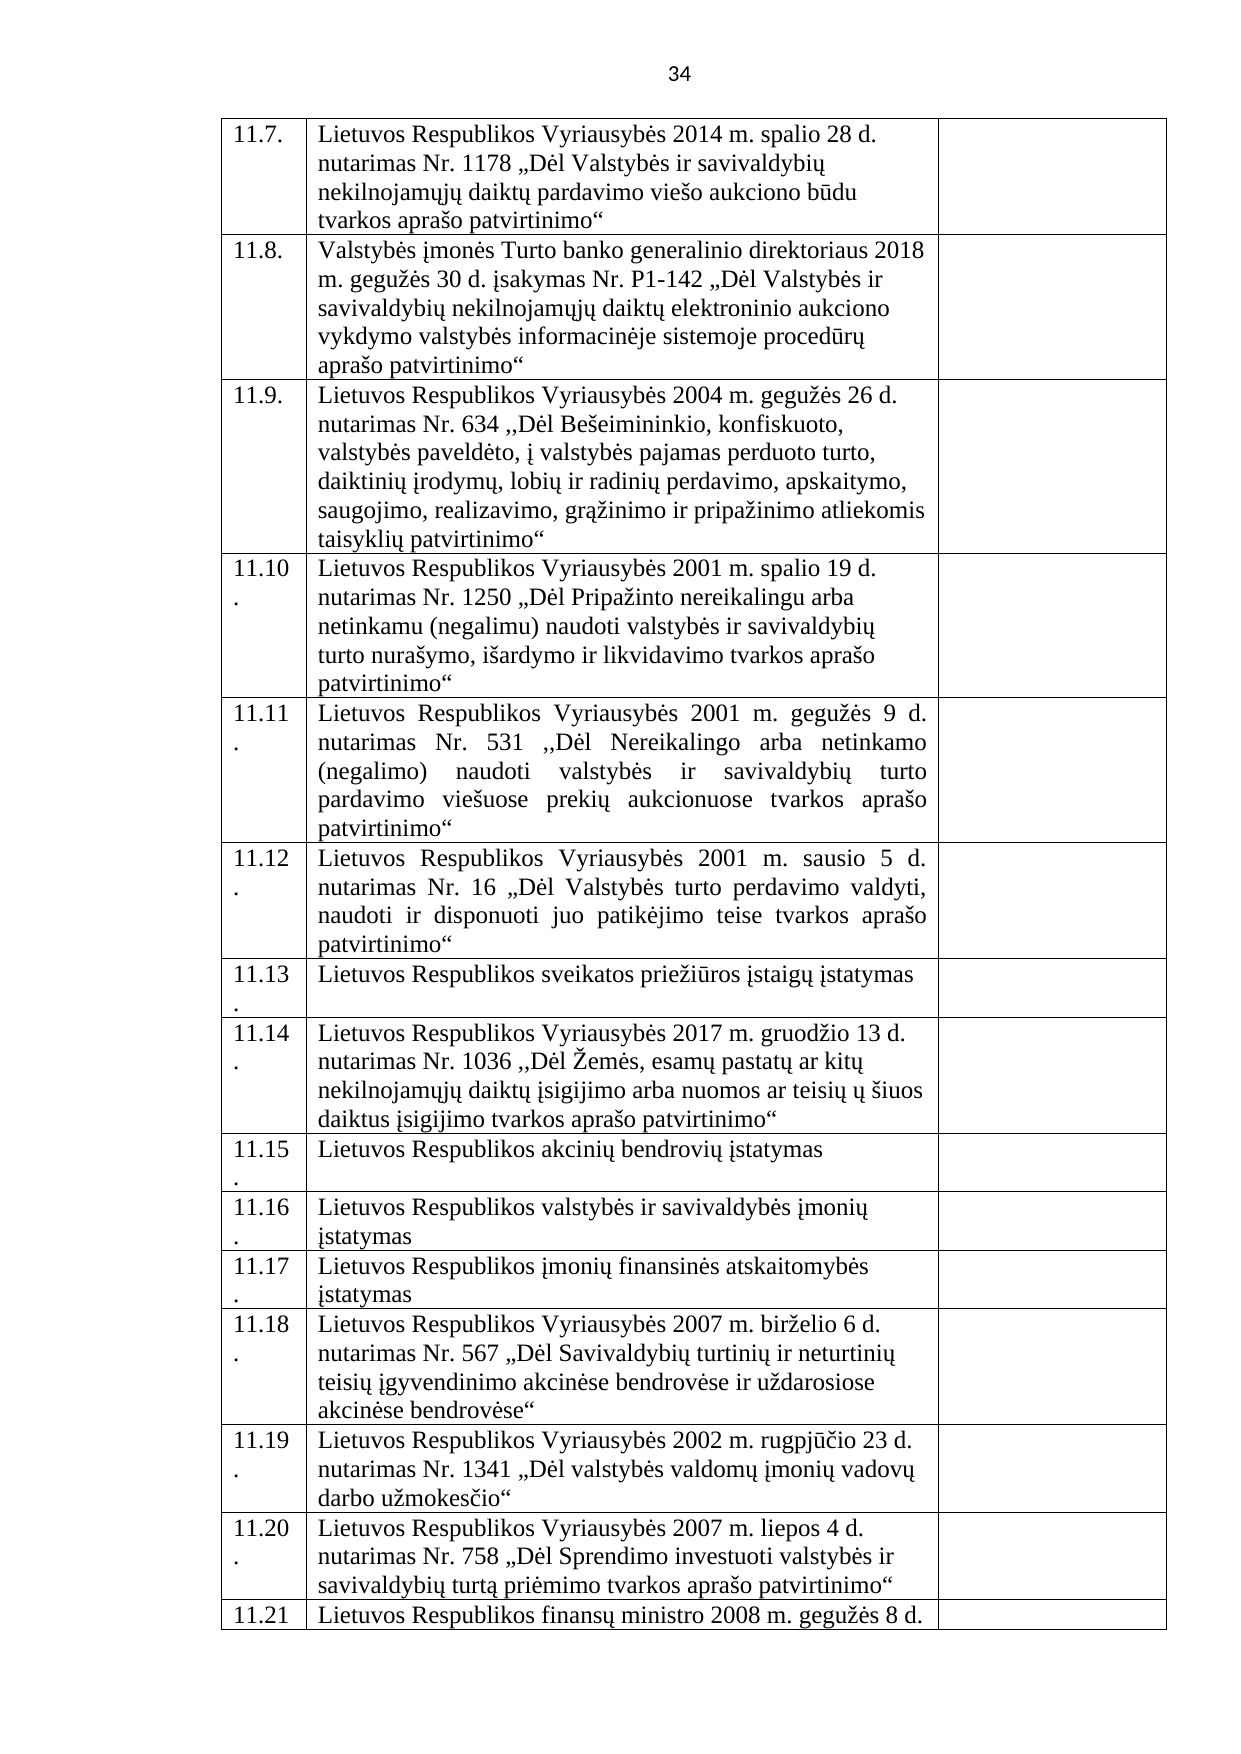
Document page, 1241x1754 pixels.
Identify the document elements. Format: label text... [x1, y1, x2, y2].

table_cell 11.13. [222, 959, 306, 1017]
table_cell Lietuvos Respublikos įmonių finansinės atskaitomybės įstatymas [307, 1251, 938, 1308]
table_cell 11.10. [222, 554, 306, 697]
table_cell Lietuvos Respublikos Vyriausybės . spalio 19 d. nutarimas Nr. 1250 „Dėl Pripažinto nereikalingu arba netinkamu (negalimu) naudoti valstybės ir savivaldybių turto nurašymo, išardymo ir likvidavimo tvarkos aprašo patvirtinimo“ [307, 554, 938, 697]
table_cell [939, 1192, 1166, 1250]
table_cell 11.7. [222, 119, 306, 234]
table_cell [939, 959, 1166, 1017]
table_cell 11.19. [222, 1425, 306, 1512]
table_cell Lietuvos Respublikos Vyriausybės 2017 m. gruodžio 13 d. nutarimas Nr. 1036 ,,Dėl Žemės, esamų pastatų ar kitų nekilnojamųjų daiktų įsigijimo arba nuomos ar teisių ų šiuos daiktus įsigijimo tvarkos aprašo patvirtinimo“ [307, 1018, 938, 1133]
table_cell [939, 380, 1166, 552]
table_cell 11.8. [222, 235, 306, 379]
table_cell 11.16. [222, 1192, 306, 1250]
table_cell 11.12. [222, 843, 306, 958]
table_cell Lietuvos Respublikos Vyriausybės 2007 m. birželio 6 d. nutarimas Nr. 567 „Dėl Savivaldybių turtinių ir neturtinių teisių įgyvendinimo akcinėse bendrovėse ir uždarosiose akcinėse bendrovėse“ [307, 1309, 938, 1424]
table_cell [939, 1425, 1166, 1512]
table_cell 11.20. [222, 1513, 306, 1599]
table_cell [939, 698, 1166, 842]
table_cell [939, 1251, 1166, 1308]
table_cell 11.11. [222, 698, 306, 842]
table_cell Lietuvos Respublikos Vyriausybės 2001 m. gegužės 9 d. nutarimas Nr. 531 ,,Dėl Nereikalingo arba netinkamo (negalimo) naudoti valstybės ir savivaldybių turto pardavimo viešuose prekių aukcionuose tvarkos aprašo patvirtinimo“ [307, 698, 938, 842]
table_cell [939, 119, 1166, 234]
table_cell Lietuvos Respublikos Vyriausybės 2014 m. spalio 28 d. nutarimas Nr. 1178 „Dėl Valstybės ir savivaldybių nekilnojamųjų daiktų pardavimo viešo aukciono būdu tvarkos aprašo patvirtinimo“ [307, 119, 938, 234]
table_cell 11.21. [222, 1600, 306, 1629]
table_cell [939, 1018, 1166, 1133]
table_cell [939, 1134, 1166, 1191]
table_cell Lietuvos Respublikos sveikatos priežiūros įstaigų įstatymas [307, 959, 938, 1017]
table_cell 11.17. [222, 1251, 306, 1308]
table_cell 11.9. [222, 380, 306, 552]
table_cell Lietuvos Respublikos Vyriausybės 2002 m. rugpjūčio 23 d. nutarimas Nr. 1341 „Dėl valstybės valdomų įmonių vadovų darbo užmokesčio“ [307, 1425, 938, 1512]
table_cell 11.14. [222, 1018, 306, 1133]
table_cell Lietuvos Respublikos Vyriausybės 2001 m. sausio 5 d. nutarimas Nr. 16 „Dėl Valstybės turto perdavimo valdyti, naudoti ir disponuoti juo patikėjimo teise tvarkos aprašo patvirtinimo“ [307, 843, 938, 958]
table_cell [939, 1600, 1166, 1629]
table_cell [939, 235, 1166, 379]
table_cell [939, 1309, 1166, 1424]
table_cell [939, 843, 1166, 958]
table_cell 11.15. [222, 1134, 306, 1191]
table_cell 11.18. [222, 1309, 306, 1424]
table_cell Lietuvos Respublikos Vyriausybės . liepos 4 d. nutarimas Nr. 758 „Dėl Sprendimo investuoti valstybės ir savivaldybių turtą priėmimo tvarkos aprašo patvirtinimo“ [307, 1513, 938, 1599]
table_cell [307, 1600, 938, 1629]
table_cell Lietuvos Respublikos Vyriausybės 2004 m. gegužės 26 d. nutarimas Nr. 634 ,,Dėl Bešeimininkio, konfiskuoto, valstybės paveldėto, į valstybės pajamas perduoto turto, daiktinių įrodymų, lobių ir radinių perdavimo, apskaitymo, saugojimo, realizavimo, grąžinimo ir pripažinimo atliekomis taisyklių patvirtinimo“ [307, 380, 938, 552]
table_cell Lietuvos Respublikos akcinių bendrovių įstatymas [307, 1134, 938, 1191]
table_cell [939, 1513, 1166, 1599]
table_cell Lietuvos Respublikos valstybės ir savivaldybės įmonių įstatymas [307, 1192, 938, 1250]
table_cell Valstybės įmonės Turto banko generalinio direktoriaus 2018 m. gegužės 30 d. įsakymas Nr. P1-142 „Dėl Valstybės ir savivaldybių nekilnojamųjų daiktų elektroninio aukciono vykdymo valstybės informacinėje sistemoje procedūrų aprašo patvirtinimo“ [307, 235, 938, 379]
table_cell [939, 554, 1166, 697]
